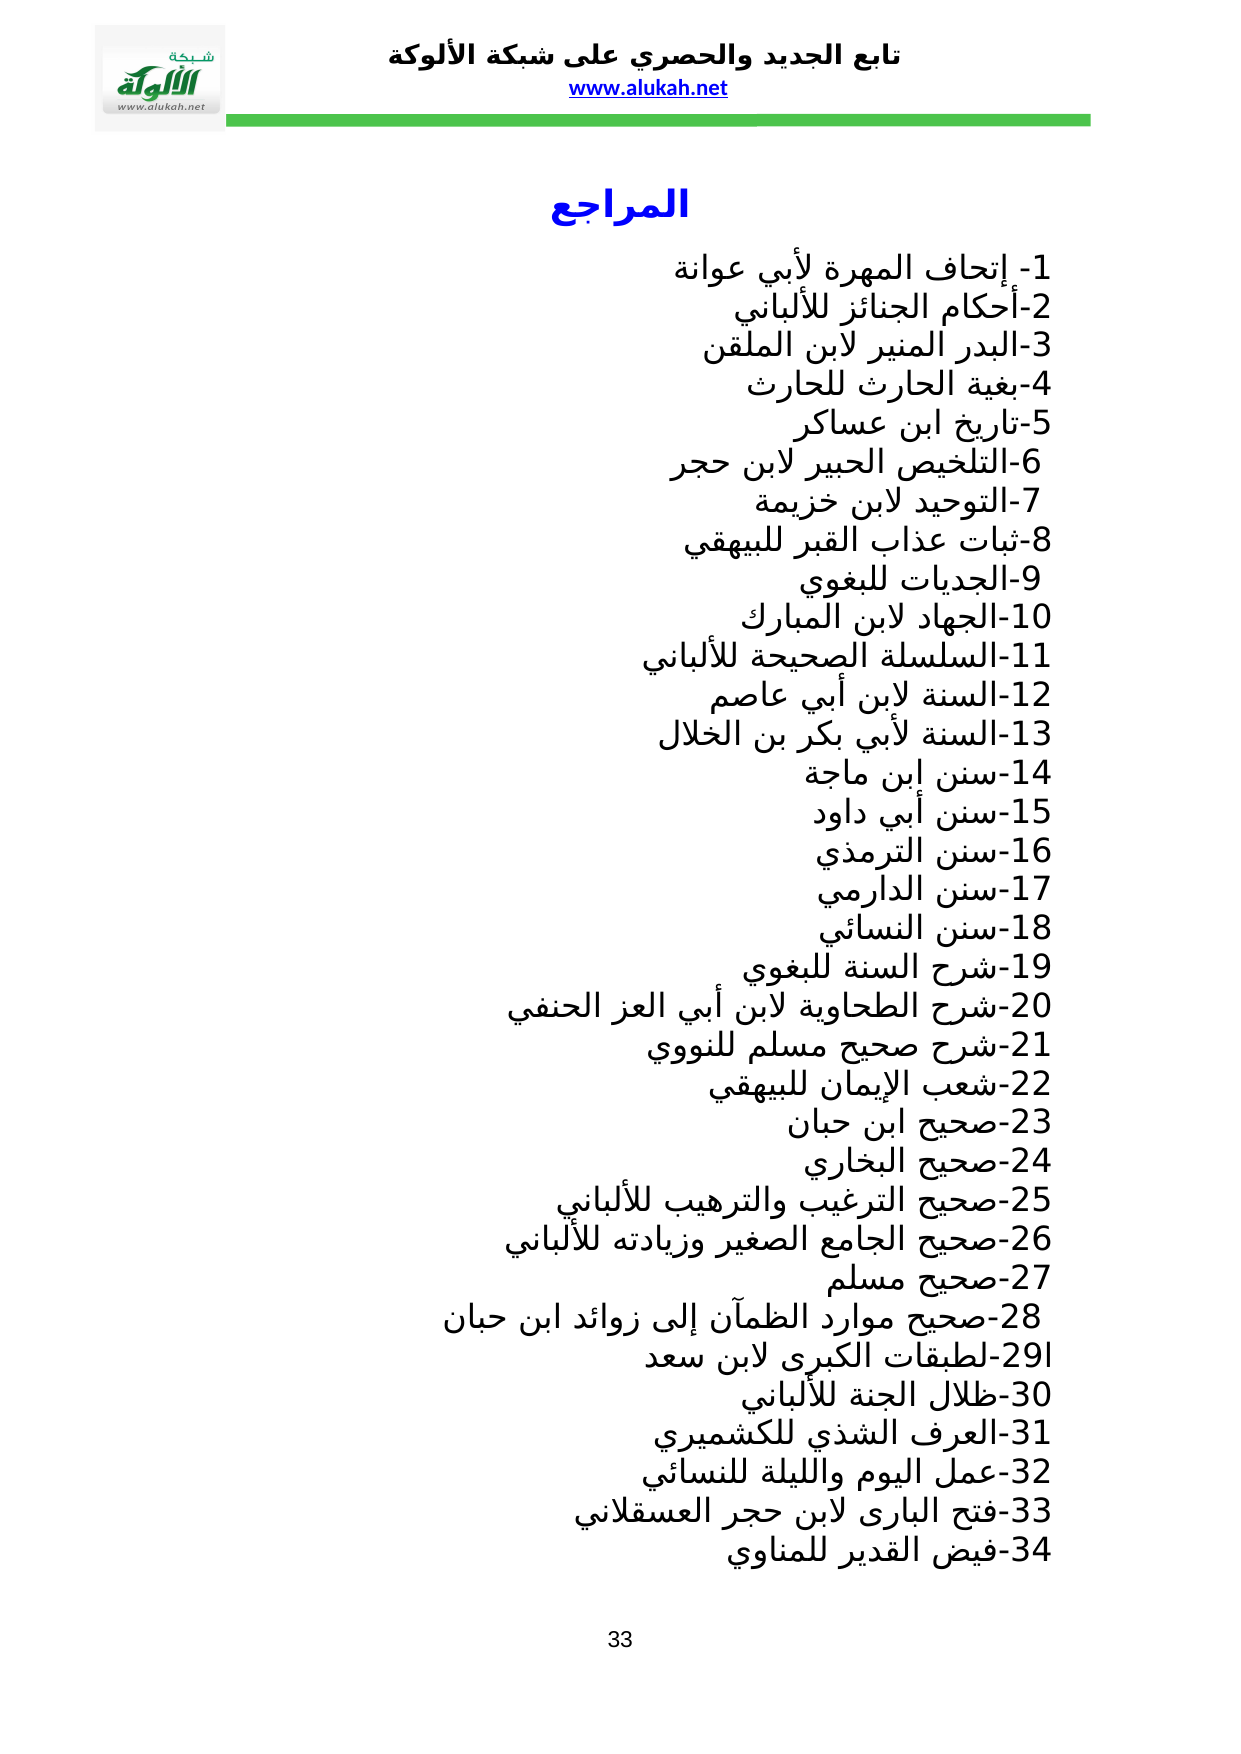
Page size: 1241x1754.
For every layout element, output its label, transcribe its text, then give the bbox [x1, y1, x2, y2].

text 9-الجديات للبغوي [187, 559, 1053, 598]
text 15-سنن أبي داود [187, 792, 1053, 831]
text 7-التوحيد لابن خزيمة [187, 481, 1053, 520]
text 21-شرح صحيح مسلم للنووي [187, 1025, 1053, 1064]
text 19-شرح السنة للبغوي [187, 948, 1053, 986]
text 3-البدر المنير لابن الملقن [187, 326, 1053, 365]
text 4-بغية الحارث للحارث [187, 365, 1053, 404]
text 28-صحيح موارد الظمآن إلى زوائد ابن حبان [187, 1297, 1053, 1336]
text 2-أحكام الجنائز للألباني [187, 287, 1053, 326]
text 22-شعب الإيمان للبيهقي [187, 1064, 1053, 1103]
text 10-الجهاد لابن المبارك [187, 598, 1053, 637]
text 16-سنن الترمذي [187, 831, 1053, 870]
text 23-صحيح ابن حبان [187, 1103, 1053, 1142]
text 12-السنة لابن أبي عاصم [187, 676, 1053, 714]
text 13-السنة لأبي بكر بن الخلال [187, 714, 1053, 753]
text 32-عمل اليوم والليلة للنسائي [187, 1453, 1053, 1492]
text 6-التلخيص الحبير لابن حجر [187, 442, 1053, 481]
text 20-شرح الطحاوية لابن أبي العز الحنفي [187, 986, 1053, 1025]
text 24-صحيح البخاري [187, 1142, 1053, 1181]
text 14-سنن ابن ماجة [187, 753, 1053, 792]
text 8-ثبات عذاب القبر للبيهقي [187, 520, 1053, 559]
text 31-العرف الشذي للكشميري [187, 1414, 1053, 1453]
text 30-ظلال الجنة للألباني [187, 1375, 1053, 1414]
text 26-صحيح الجامع الصغير وزيادته للألباني [187, 1219, 1053, 1258]
text ا29-لطبقات الكبرى لابن سعد [187, 1336, 1053, 1375]
text 1- إتحاف المهرة لأبي عوانة [187, 248, 1053, 287]
text 25-صحيح الترغيب والترهيب للألباني [187, 1181, 1053, 1219]
text 11-السلسلة الصحيحة للألباني [187, 637, 1053, 676]
text 27-صحيح مسلم [187, 1258, 1053, 1297]
text 5-تاريخ ابن عساكر [187, 404, 1053, 442]
text 34-فيض القدير للمناوي [187, 1530, 1053, 1569]
text 17-سنن الدارمي [187, 870, 1053, 909]
text 33-فتح البارى لابن حجر العسقلاني [187, 1492, 1053, 1530]
text 18-سنن النسائي [187, 909, 1053, 948]
subtitle المراجع [187, 183, 1053, 226]
